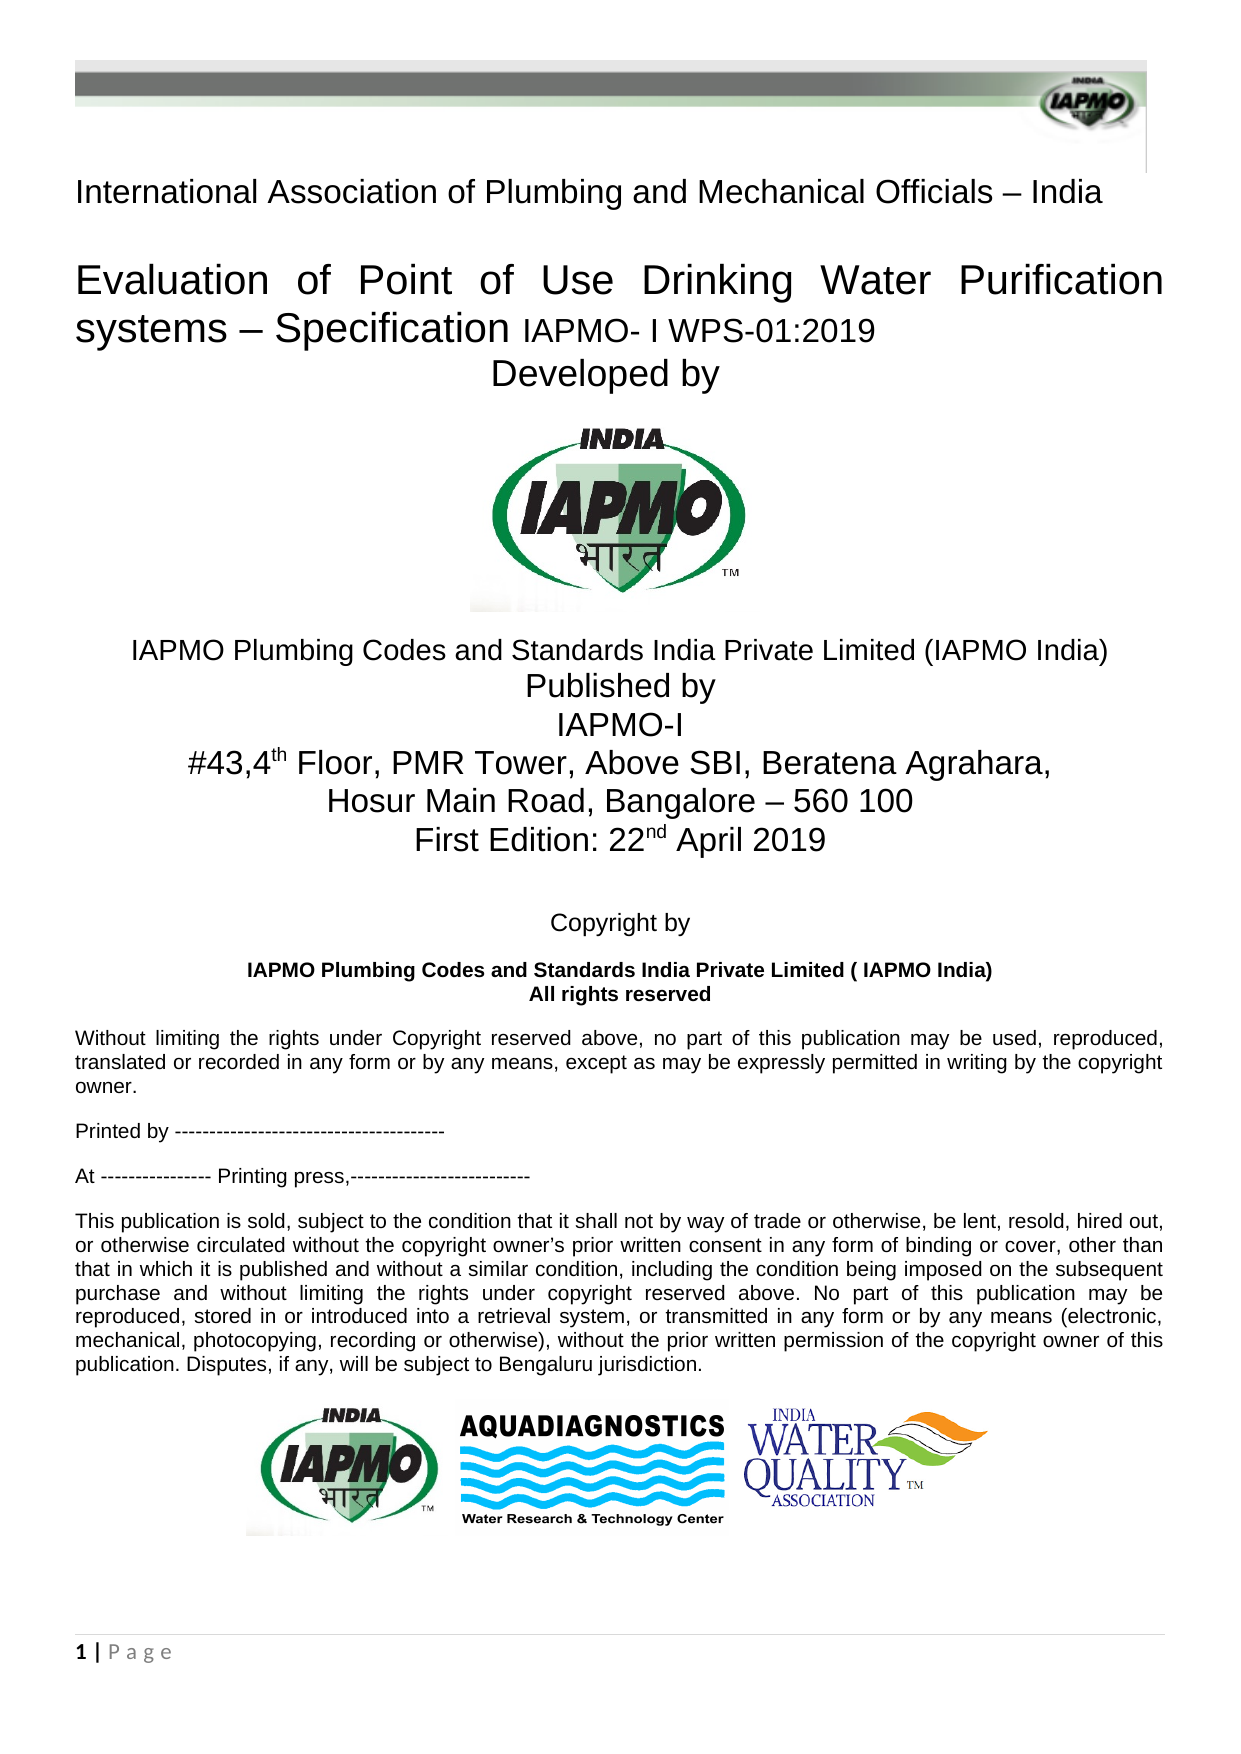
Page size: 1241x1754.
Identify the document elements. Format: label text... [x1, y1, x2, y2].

text IAPMO-I [75, 704, 1165, 743]
text IAPMO Plumbing Codes and Standards India Private Limited ( IAPMO India) [75, 957, 1165, 981]
text Copyright by [75, 908, 1165, 937]
picture [470, 415, 771, 612]
text All rights reserved [75, 981, 1165, 1005]
text IAPMO Plumbing Codes and Standards India Private Limited (IAPMO India) [75, 633, 1165, 666]
text This publication is sold, subject to the condition that it shall not by way of trade or otherwise, be lent, resold, hired out, or otherwise circulated without the copyright owner’s prior written consent in any form of binding or cover, other than that in which it is published and without a similar condition, including the condition being imposed on the subsequent purchase and without limiting the rights under copyright reserved above. No part of this publication may be reproduced, stored in or introduced into a retrieval system, or transmitted in any form or by any means (electronic, mechanical, photocopying, recording or otherwise), without the prior written permission of the copyright owner of this publication. Disputes, if any, will be subject to Bengaluru jurisdiction. [75, 1208, 1165, 1376]
text International Association of Plumbing and Mechanical Officials – India [75, 172, 1165, 211]
text Published by [75, 666, 1165, 704]
text #43,4th Floor, PMR Tower, Above SBI, Beratena Agrahara, Hosur Main Road, Bangalore – 560 100 [75, 743, 1165, 820]
text Evaluation of Point of Use Drinking Water Purification systems – Specification IAPMO- I WPS-01:2019 [75, 255, 1165, 351]
text Printed by --------------------------------------- [75, 1119, 1165, 1143]
text First Edition: 22nd April 2019 [75, 820, 1165, 858]
picture [75, 60, 1147, 173]
text At ---------------- Printing press,-------------------------- [75, 1164, 1165, 1188]
text Without limiting the rights under Copyright reserved above, no part of this publication may be used, reproduced, translated or recorded in any form or by any means, except as may be expressly permitted in writing by the copyright owner. [75, 1026, 1165, 1098]
text Developed by [75, 351, 1165, 394]
picture [246, 1397, 995, 1536]
